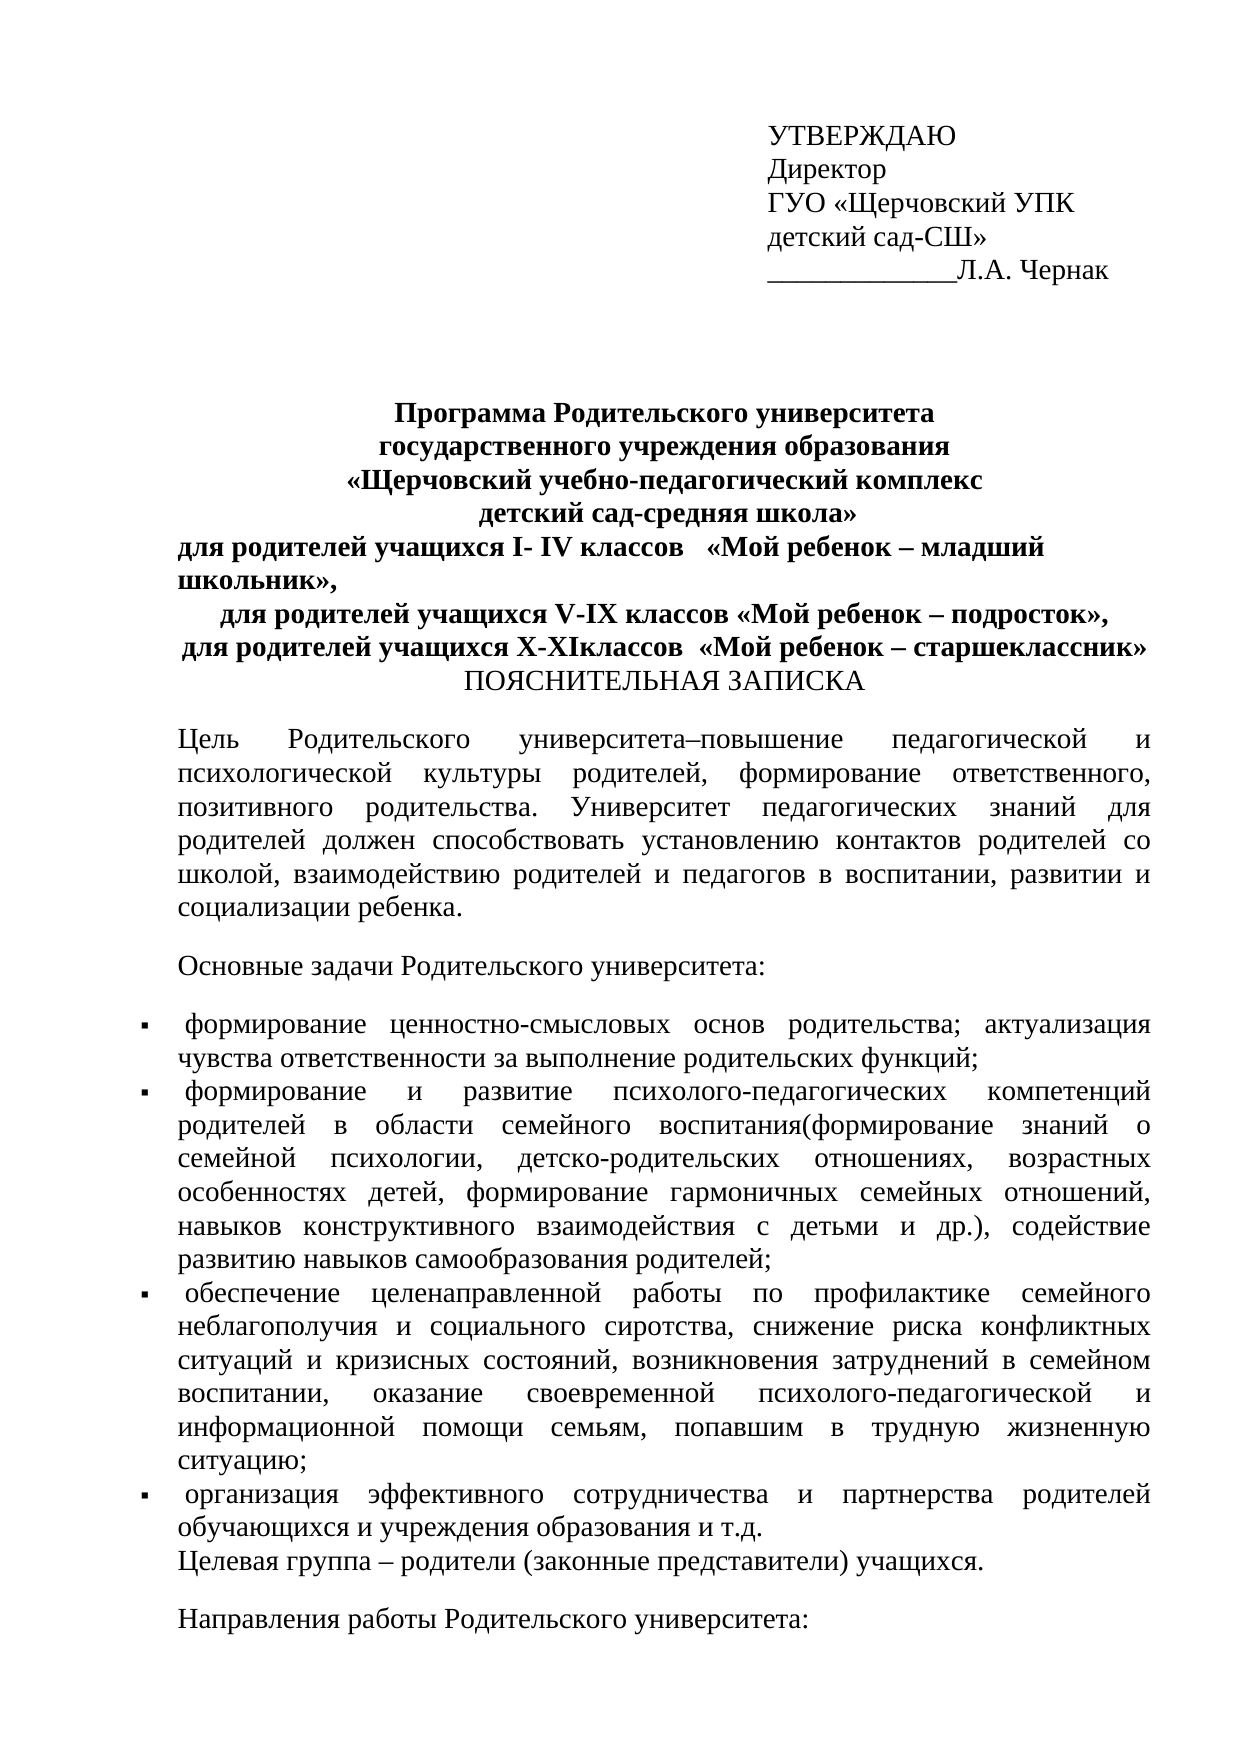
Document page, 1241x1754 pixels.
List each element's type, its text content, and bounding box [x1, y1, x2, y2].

text Директор [767, 152, 1152, 185]
text Программа Родительского университета [177, 395, 1152, 428]
text ПОЯСНИТЕЛЬНАЯ ЗАПИСКА [177, 663, 1152, 697]
list формирование ценностно-смысловых основ родительства; актуализация чувства ответственности за выполнение родительских функций; [140, 1006, 1152, 1073]
text для родителей учащихся X-XIклассов «Мой ребенок – старшеклассник» [177, 629, 1152, 663]
list формирование и развитие психолого-педагогических компетенций родителей в области семейного воспитания(формирование знаний о семейной психологии, детско-родительских отношениях, возрастных особенностях детей, формирование гармоничных семейных отношений, навыков конструктивного взаимодействия с детьми и др.), содействие развитию навыков самообразования родителей; [140, 1073, 1152, 1275]
text для родителей учащихся V-IX классов «Мой ребенок – подросток», [177, 596, 1152, 629]
text государственного учреждения образования [177, 428, 1152, 462]
text «Щерчовский учебно-педагогический комплекс [177, 462, 1152, 495]
text ГУО «Щерчовский УПК [767, 185, 1152, 219]
list организация эффективного сотрудничества и партнерства родителей обучающихся и учреждения образования и т.д. [140, 1476, 1152, 1543]
text Направления работы Родительского университета: [177, 1602, 1152, 1635]
text Основные задачи Родительского университета: [177, 948, 1152, 981]
text Цель Родительского университета–повышение педагогической и психологической культуры родителей, формирование ответственного, позитивного родительства. Университет педагогических знаний для родителей должен способствовать установлению контактов родителей со школой, взаимодействию родителей и педагогов в воспитании, развитии и социализации ребенка. [177, 722, 1152, 923]
text УТВЕРЖДАЮ [767, 118, 1152, 152]
list обеспечение целенаправленной работы по профилактике семейного неблагополучия и социального сиротства, снижение риска конфликтных ситуаций и кризисных состояний, возникновения затруднений в семейном воспитании, оказание своевременной психолого-педагогической и информационной помощи семьям, попавшим в трудную жизненную ситуацию; [140, 1275, 1152, 1476]
text Целевая группа – родители (законные представители) учащихся. [177, 1543, 1152, 1577]
text детский сад-СШ» [767, 219, 1152, 252]
text _____________Л.А. Чернак [767, 252, 1152, 286]
text детский сад-средняя школа» [177, 495, 1152, 529]
text для родителей учащихся I- IV классов «Мой ребенок – младший школьник», [177, 529, 1152, 596]
